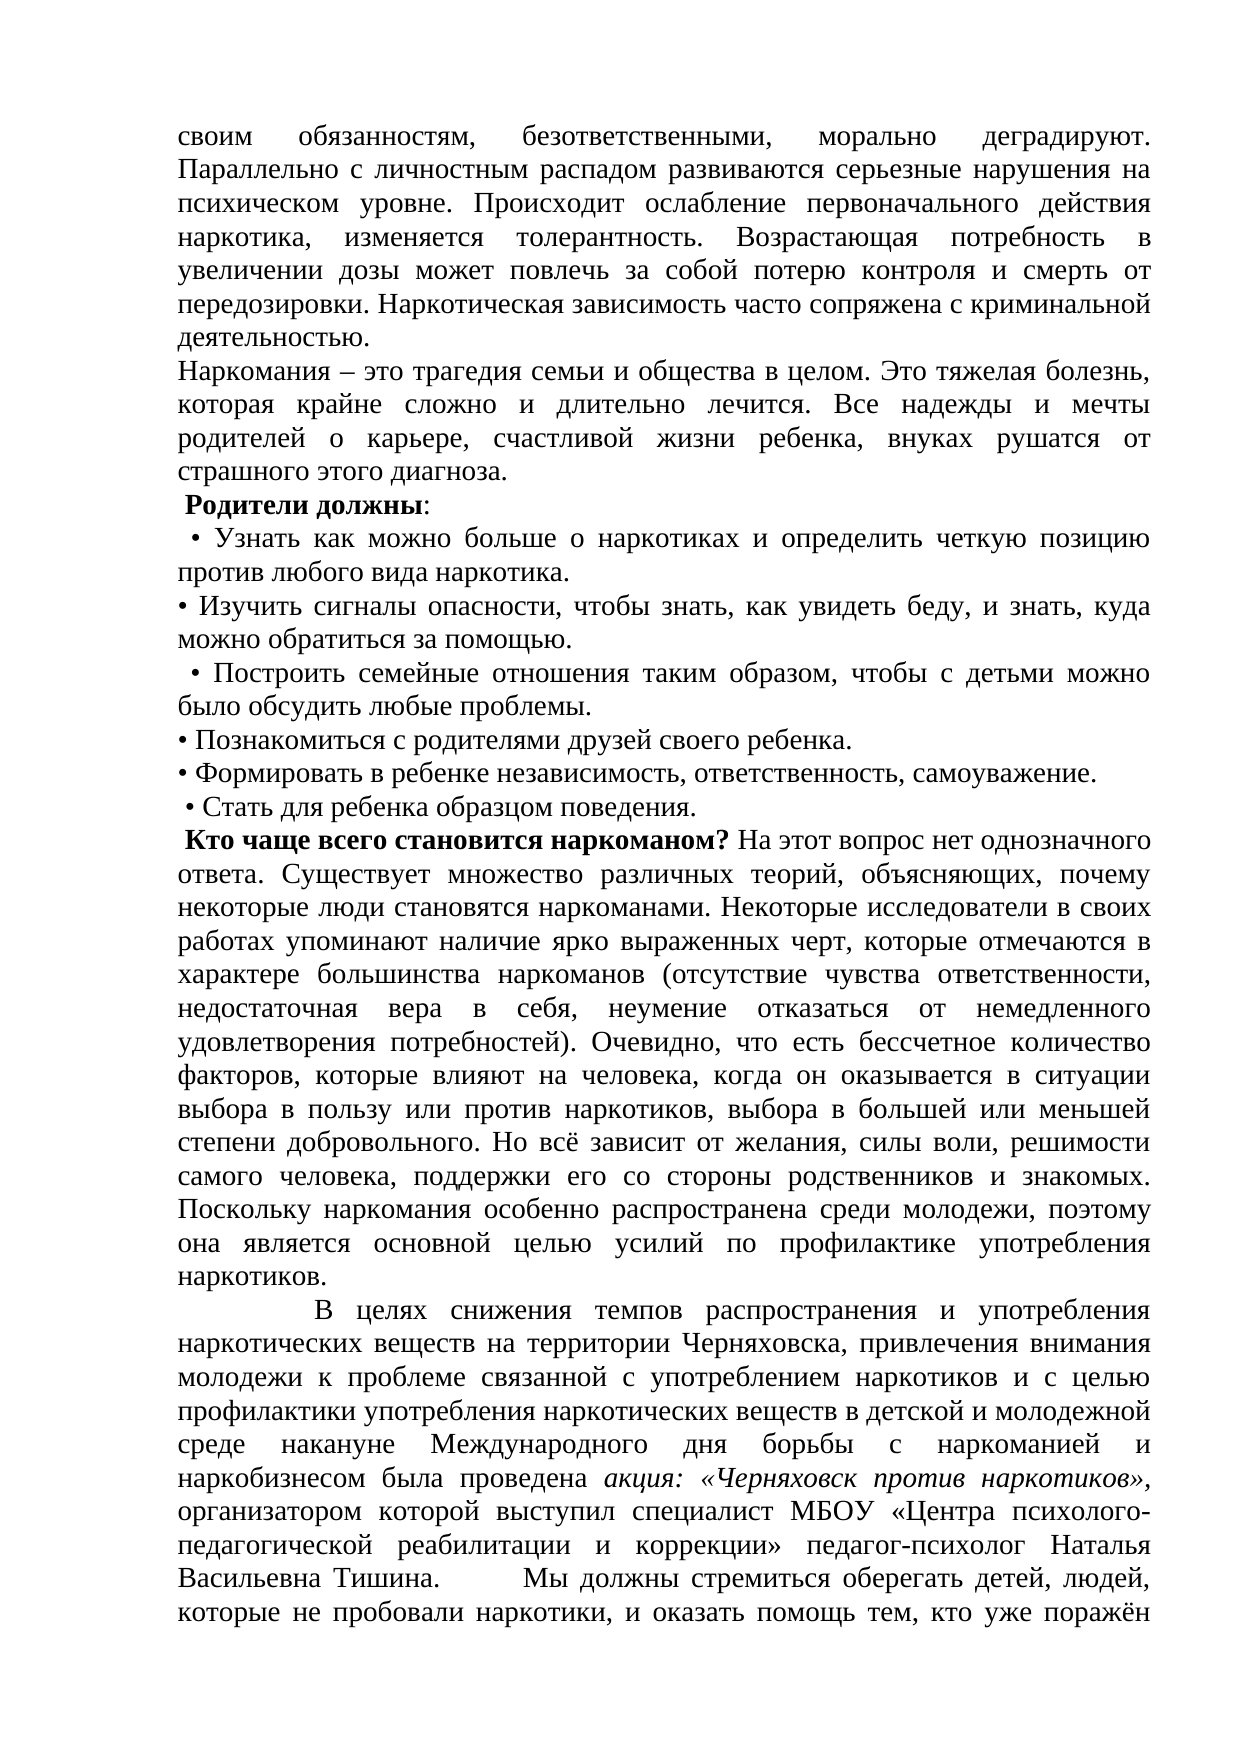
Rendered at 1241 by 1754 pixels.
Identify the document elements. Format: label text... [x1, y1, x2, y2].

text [177, 118, 1152, 353]
text Наркомания – это трагедия семьи и общества в целом. Это тяжелая болезнь, которая крайне сложно и длительно лечится. Все надежды и мечты родителей о карьере, счастливой жизни ребенка, внуках рушатся от страшного этого диагноза. [177, 353, 1152, 487]
text • Стать для ребенка образцом поведения. [177, 789, 1152, 822]
text Родители должны: [177, 487, 1152, 521]
text • Построить семейные отношения таким образом, чтобы с детьми можно было обсудить любые проблемы. [177, 655, 1152, 722]
text • Изучить сигналы опасности, чтобы знать, как увидеть беду, и знать, куда можно обратиться за помощью. [177, 588, 1152, 655]
text • Познакомиться с родителями друзей своего ребенка. [177, 722, 1152, 755]
text • Узнать как можно больше о наркотиках и определить четкую позицию против любого вида наркотика. [177, 521, 1152, 588]
text • Формировать в ребенке независимость, ответственность, самоуважение. [177, 755, 1152, 789]
text Кто чаще всего становится наркоманом? На этот вопрос нет однозначного ответа. Существует множество различных теорий, объясняющих, почему некоторые люди становятся наркоманами. Некоторые исследователи в своих работах упоминают наличие ярко выраженных черт, которые отмечаются в характере большинства наркоманов (отсутствие чувства ответственности, недостаточная вера в себя, неумение отказаться от немедленного удовлетворения потребностей). Очевидно, что есть бессчетное количество факторов, которые влияют на человека, когда он оказывается в ситуации выбора в пользу или против наркотиков, выбора в большей или меньшей степени добровольного. Но всё зависит от желания, силы воли, решимости самого человека, поддержки его со стороны родственников и знакомых. Поскольку наркомания особенно распространена среди молодежи, поэтому она является основной целью усилий по профилактике употребления наркотиков. [177, 822, 1152, 1292]
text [177, 1292, 1152, 1627]
